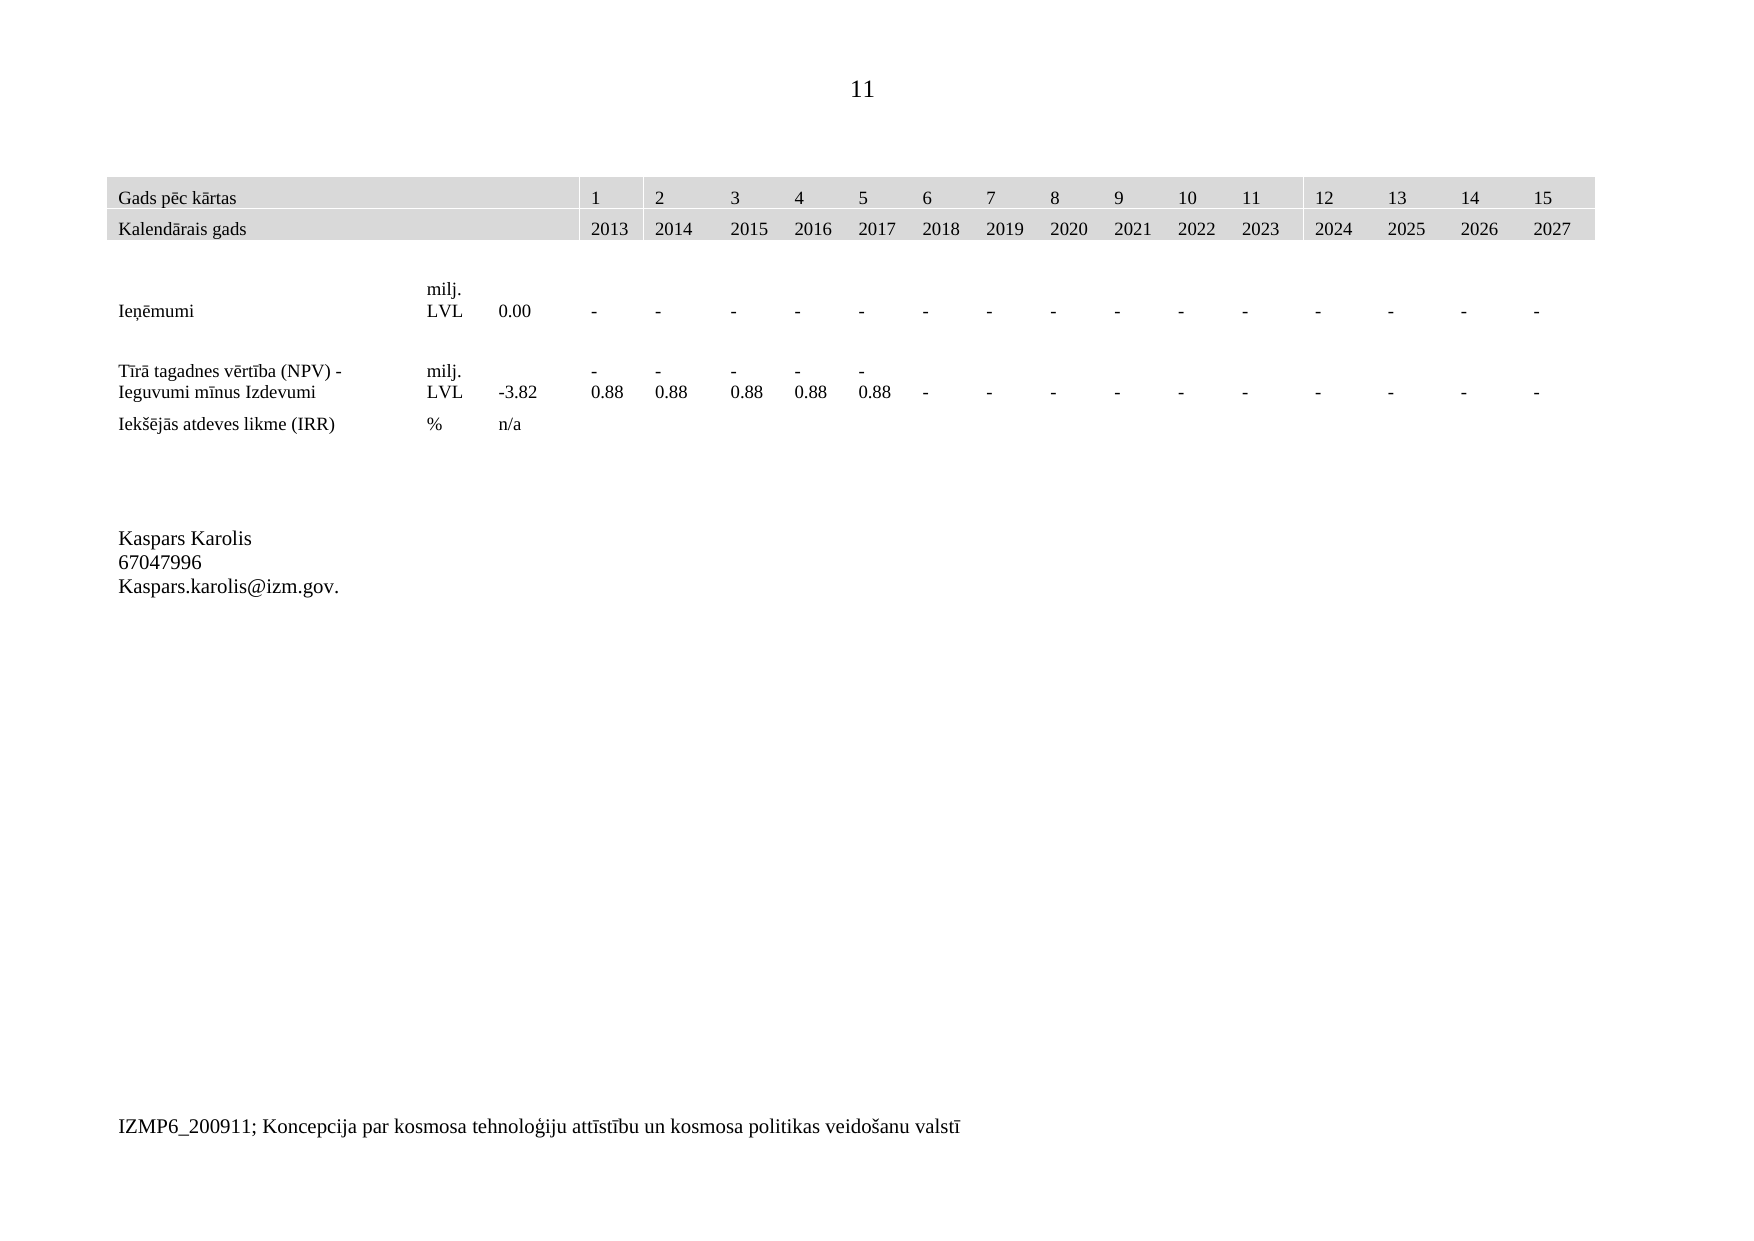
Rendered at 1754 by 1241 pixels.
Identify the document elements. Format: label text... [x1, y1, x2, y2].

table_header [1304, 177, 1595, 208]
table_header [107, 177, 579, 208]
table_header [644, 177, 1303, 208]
subtitle Kaspars Karolis [118, 526, 1104, 550]
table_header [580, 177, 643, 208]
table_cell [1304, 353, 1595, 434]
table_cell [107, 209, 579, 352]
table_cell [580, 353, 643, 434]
subtitle Kaspars.karolis@izm.gov. [118, 574, 1104, 598]
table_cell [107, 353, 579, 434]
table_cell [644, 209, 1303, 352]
text 67047996 [118, 550, 1606, 574]
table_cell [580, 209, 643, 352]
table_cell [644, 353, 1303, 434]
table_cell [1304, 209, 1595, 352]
